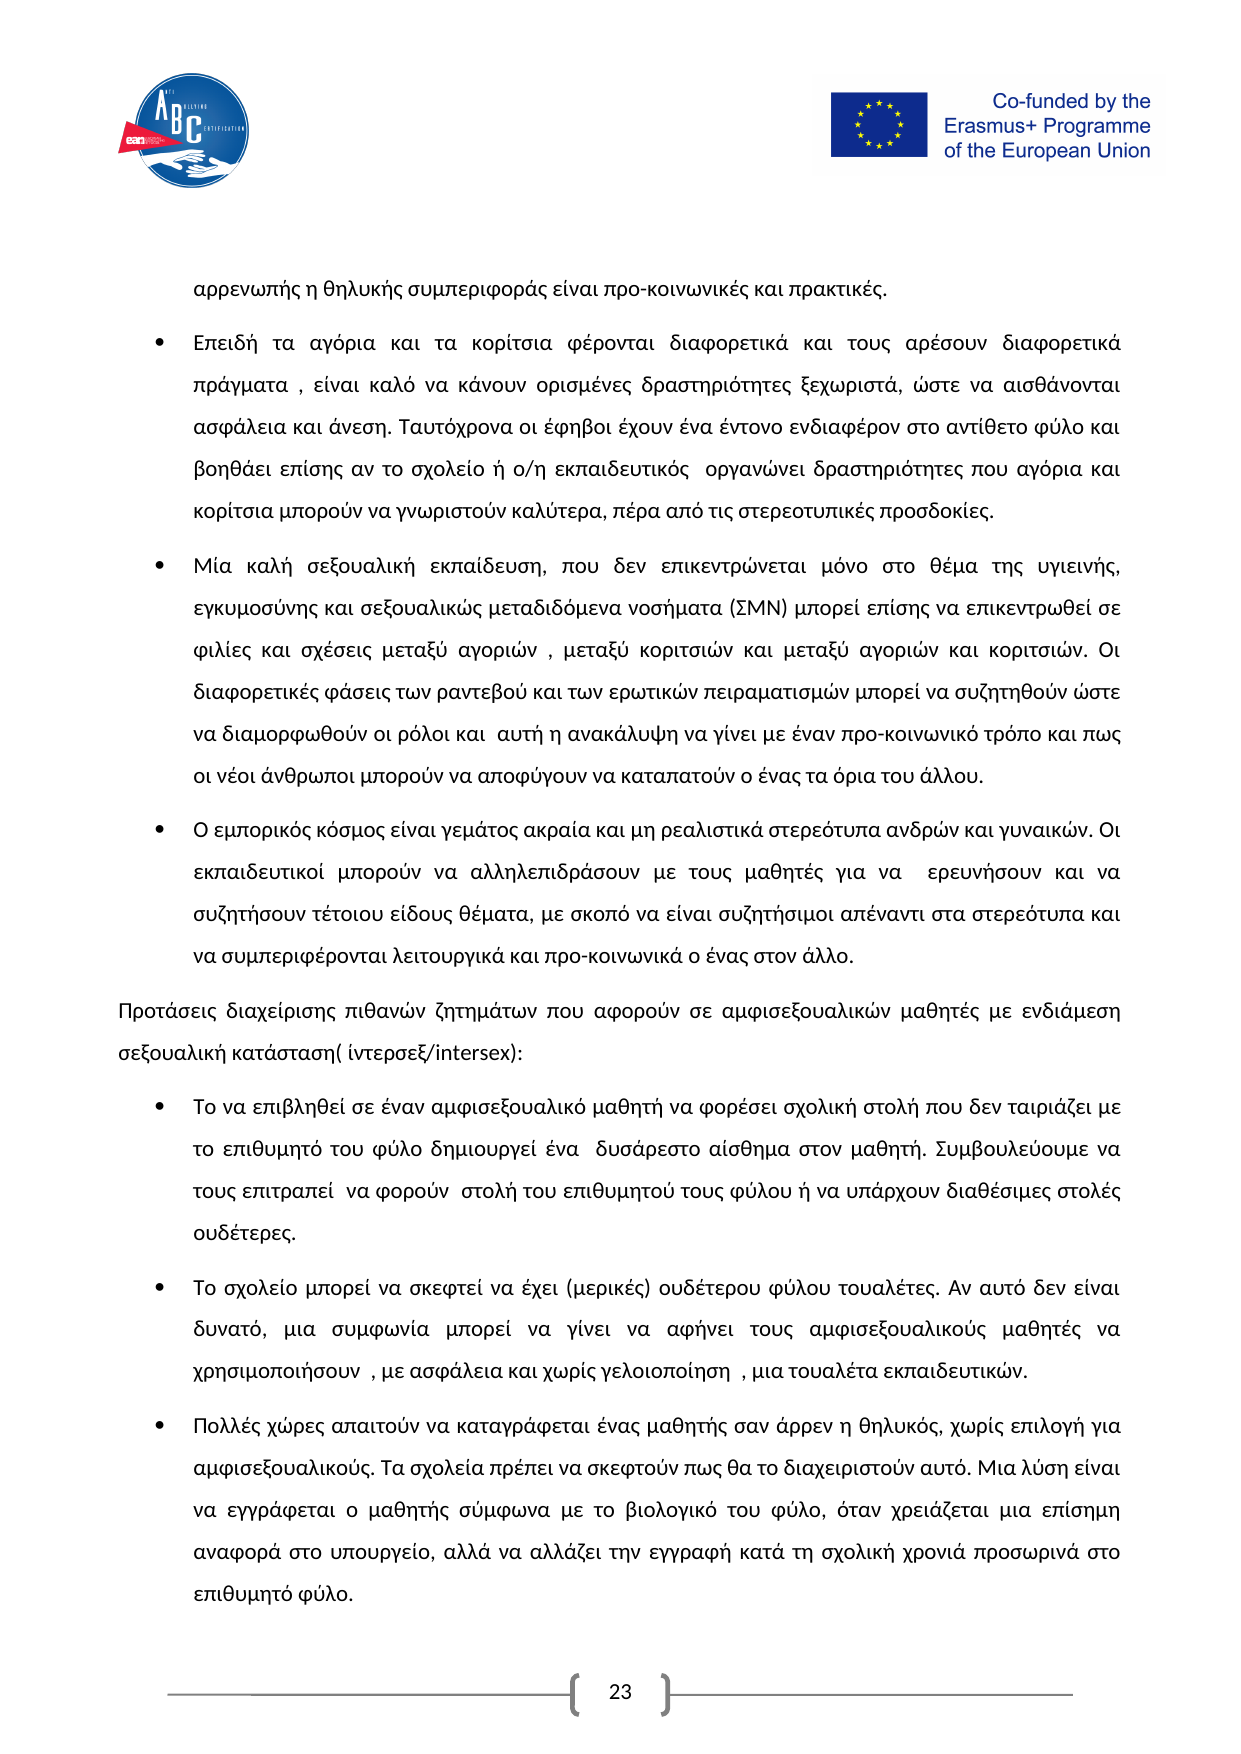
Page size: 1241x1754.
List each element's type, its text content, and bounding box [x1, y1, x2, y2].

list Το να επιβληθεί σε έναν αμφισεξουαλικό μαθητή να φορέσει σχολική στολή που δεν ταιριάζει με το επιθυμητό του φύλο δημιουργεί ένα δυσάρεστο αίσθημα στον μαθητή. Συμβουλεύουμε να τους επιτραπεί να φορούν στολή του επιθυμητού τους φύλου ή να υπάρχουν διαθέσιμες στολές ουδέτερες. [156, 1092, 1122, 1246]
list Πολλές χώρες απαιτούν να καταγράφεται ένας μαθητής σαν άρρεν η θηλυκός, χωρίς επιλογή για αμφισεξουαλικούς. Τα σχολεία πρέπει να σκεφτούν πως θα το διαχειριστούν αυτό. Μια λύση είναι να εγγράφεται ο μαθητής σύμφωνα με το βιολογικό του φύλο, όταν χρειάζεται μια επίσημη αναφορά στο υπουργείο, αλλά να αλλάζει την εγγραφή κατά τη σχολική χρονιά προσωρινά στο επιθυμητό φύλο. [156, 1411, 1122, 1607]
picture [118, 73, 250, 188]
list Επειδή τα αγόρια και τα κορίτσια φέρονται διαφορετικά και τους αρέσουν διαφορετικά πράγματα , είναι καλό να κάνουν ορισμένες δραστηριότητες ξεχωριστά, ώστε να αισθάνονται ασφάλεια και άνεση. Ταυτόχρονα οι έφηβοι έχουν ένα έντονο ενδιαφέρον στο αντίθετο φύλο και βοηθάει επίσης αν το σχολείο ή ο/η εκπαιδευτικός οργανώνει δραστηριότητες που αγόρια και κορίτσια μπορούν να γνωριστούν καλύτερα, πέρα από τις στερεοτυπικές προσδοκίες. [156, 328, 1122, 524]
picture [811, 74, 1167, 176]
list Μία καλή σεξουαλική εκπαίδευση, που δεν επικεντρώνεται μόνο στο θέμα της υγιεινής, εγκυμοσύνης και σεξουαλικώς μεταδιδόμενα νοσήματα (ΣΜΝ) μπορεί επίσης να επικεντρωθεί σε φιλίες και σχέσεις μεταξύ αγοριών , μεταξύ κοριτσιών και μεταξύ αγοριών και κοριτσιών. Οι διαφορετικές φάσεις των ραντεβού και των ερωτικών πειραματισμών μπορεί να συζητηθούν ώστε να διαμορφωθούν οι ρόλοι και αυτή η ανακάλυψη να γίνει με έναν προ-κοινωνικό τρόπο και πως οι νέοι άνθρωποι μπορούν να αποφύγουν να καταπατούν ο ένας τα όρια του άλλου. [156, 551, 1122, 789]
list Το σχολείο μπορεί να σκεφτεί να έχει (μερικές) ουδέτερου φύλου τουαλέτες. Αν αυτό δεν είναι δυνατό, μια συμφωνία μπορεί να γίνει να αφήνει τους αμφισεξουαλικούς μαθητές να χρησιμοποιήσουν , με ασφάλεια και χωρίς γελοιοποίηση , μια τουαλέτα εκπαιδευτικών. [156, 1273, 1122, 1384]
text Προτάσεις διαχείρισης πιθανών ζητημάτων που αφορούν σε αμφισεξουαλικών μαθητές με ενδιάμεση σεξουαλική κατάσταση( ίντερσεξ/intersex): [118, 996, 1122, 1066]
list Ο εμπορικός κόσμος είναι γεμάτος ακραία και μη ρεαλιστικά στερεότυπα ανδρών και γυναικών. Οι εκπαιδευτικοί μπορούν να αλληλεπιδράσουν με τους μαθητές για να ερευνήσουν και να συζητήσουν τέτοιου είδους θέματα, με σκοπό να είναι συζητήσιμοι απέναντι στα στερεότυπα και να συμπεριφέρονται λειτουργικά και προ-κοινωνικά ο ένας στον άλλο. [156, 815, 1122, 969]
